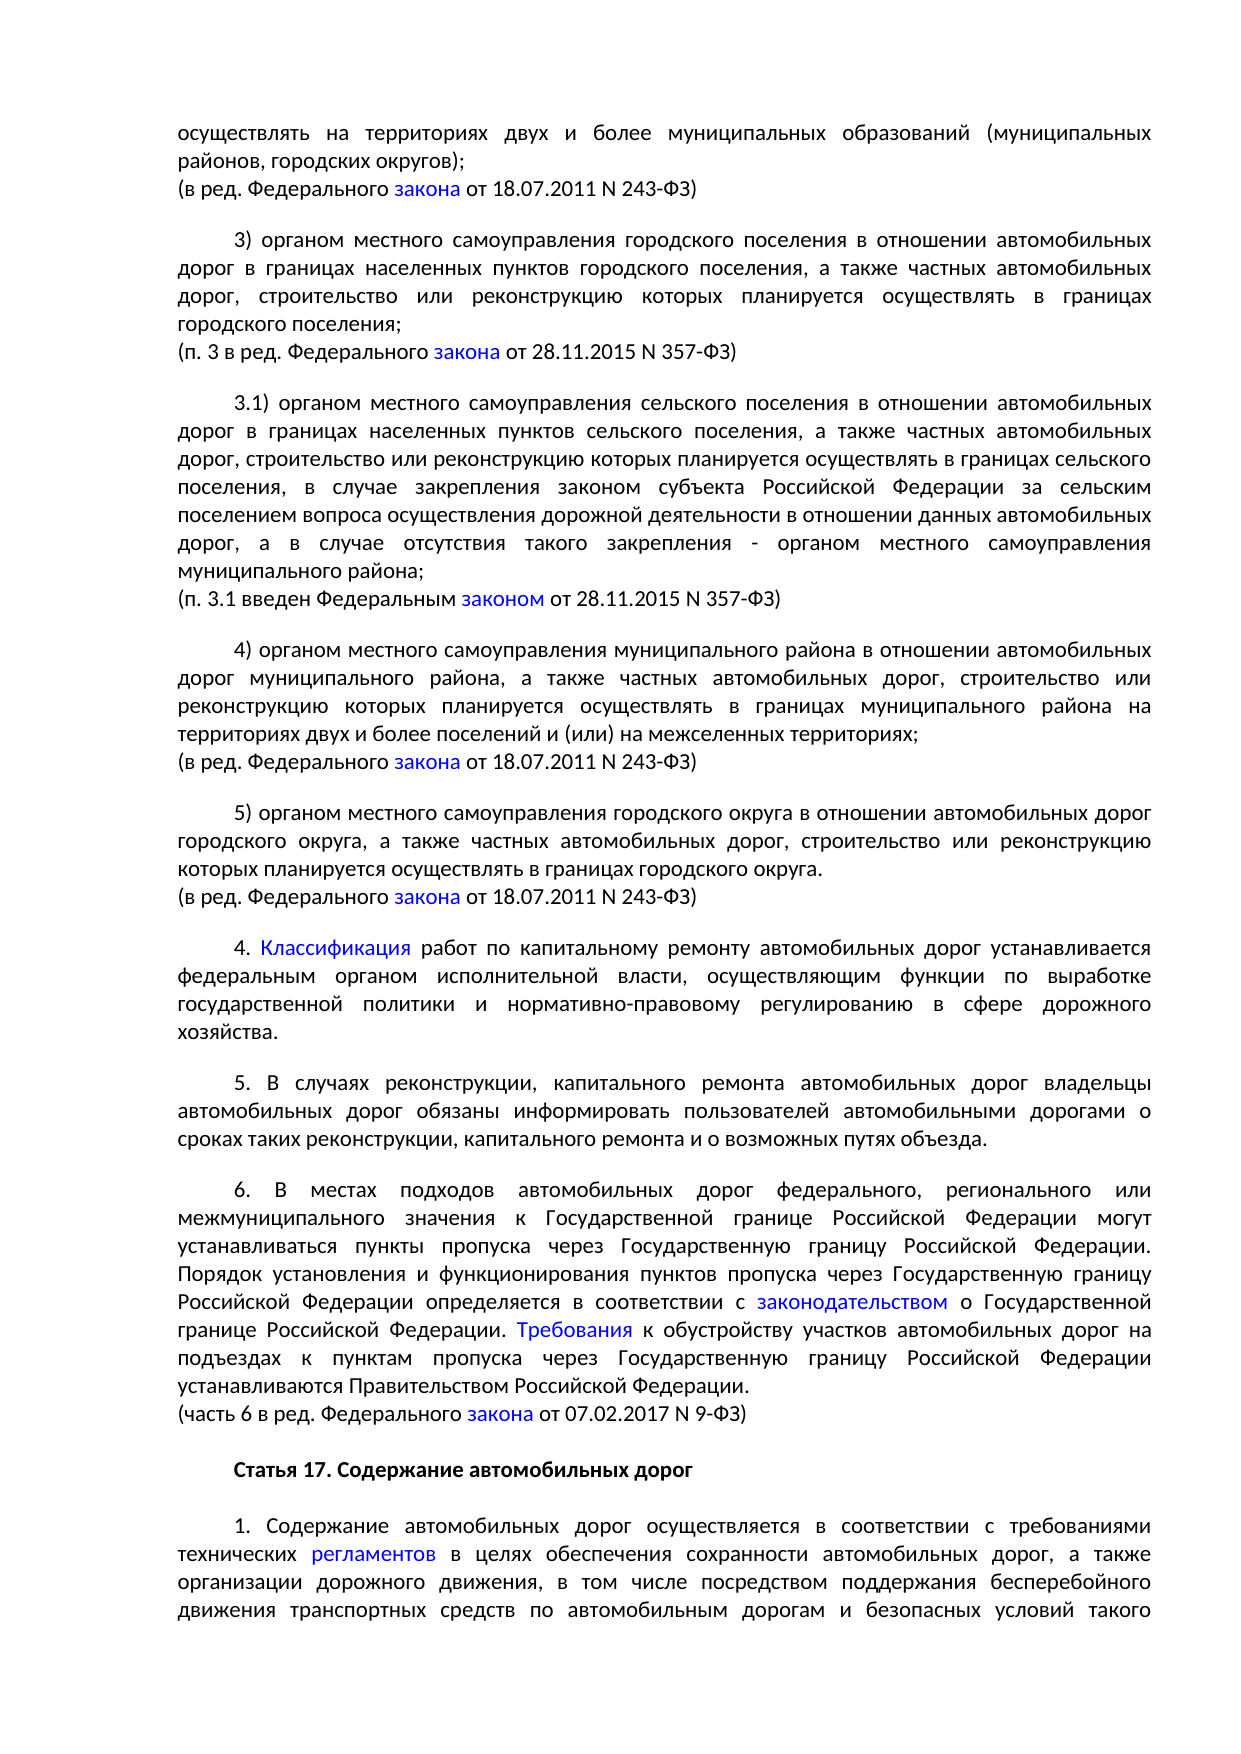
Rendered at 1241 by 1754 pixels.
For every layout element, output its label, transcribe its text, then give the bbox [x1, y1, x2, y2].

text 4. Классификация работ по капитальному ремонту автомобильных дорог устанавливается федеральным органом исполнительной власти, осуществляющим функции по выработке государственной политики и нормативно-правовому регулированию в сфере дорожного хозяйства. [177, 933, 1152, 1045]
text 4) органом местного самоуправления муниципального района в отношении автомобильных дорог муниципального района, а также частных автомобильных дорог, строительство или реконструкцию которых планируется осуществлять в границах муниципального района на территориях двух и более поселений и (или) на межселенных территориях; [177, 635, 1152, 747]
text (в ред. Федерального закона от 18.07.2011 N 243-ФЗ) [177, 882, 1152, 910]
text 5) органом местного самоуправления городского округа в отношении автомобильных дорог городского округа, а также частных автомобильных дорог, строительство или реконструкцию которых планируется осуществлять в границах городского округа. [177, 798, 1152, 882]
text (часть 6 в ред. Федерального закона от 07.02.2017 N 9-ФЗ) [177, 1399, 1152, 1427]
title Статья 17. Содержание автомобильных дорог [177, 1455, 1152, 1483]
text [177, 1511, 1152, 1623]
text (п. 3 в ред. Федерального закона от 28.11.2015 N 357-ФЗ) [177, 337, 1152, 365]
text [177, 118, 1152, 174]
text 5. В случаях реконструкции, капитального ремонта автомобильных дорог владельцы автомобильных дорог обязаны информировать пользователей автомобильными дорогами о сроках таких реконструкции, капитального ремонта и о возможных путях объезда. [177, 1068, 1152, 1152]
text 3) органом местного самоуправления городского поселения в отношении автомобильных дорог в границах населенных пунктов городского поселения, а также частных автомобильных дорог, строительство или реконструкцию которых планируется осуществлять в границах городского поселения; [177, 225, 1152, 337]
text (п. 3.1 введен Федеральным законом от 28.11.2015 N 357-ФЗ) [177, 584, 1152, 612]
text (в ред. Федерального закона от 18.07.2011 N 243-ФЗ) [177, 174, 1152, 202]
text 3.1) органом местного самоуправления сельского поселения в отношении автомобильных дорог в границах населенных пунктов сельского поселения, а также частных автомобильных дорог, строительство или реконструкцию которых планируется осуществлять в границах сельского поселения, в случае закрепления законом субъекта Российской Федерации за сельским поселением вопроса осуществления дорожной деятельности в отношении данных автомобильных дорог, а в случае отсутствия такого закрепления - органом местного самоуправления муниципального района; [177, 388, 1152, 584]
text 6. В местах подходов автомобильных дорог федерального, регионального или межмуниципального значения к Государственной границе Российской Федерации могут устанавливаться пункты пропуска через Государственную границу Российской Федерации. Порядок установления и функционирования пунктов пропуска через Государственную границу Российской Федерации определяется в соответствии с законодательством о Государственной границе Российской Федерации. Требования к обустройству участков автомобильных дорог на подъездах к пунктам пропуска через Государственную границу Российской Федерации устанавливаются Правительством Российской Федерации. [177, 1175, 1152, 1399]
text (в ред. Федерального закона от 18.07.2011 N 243-ФЗ) [177, 747, 1152, 775]
